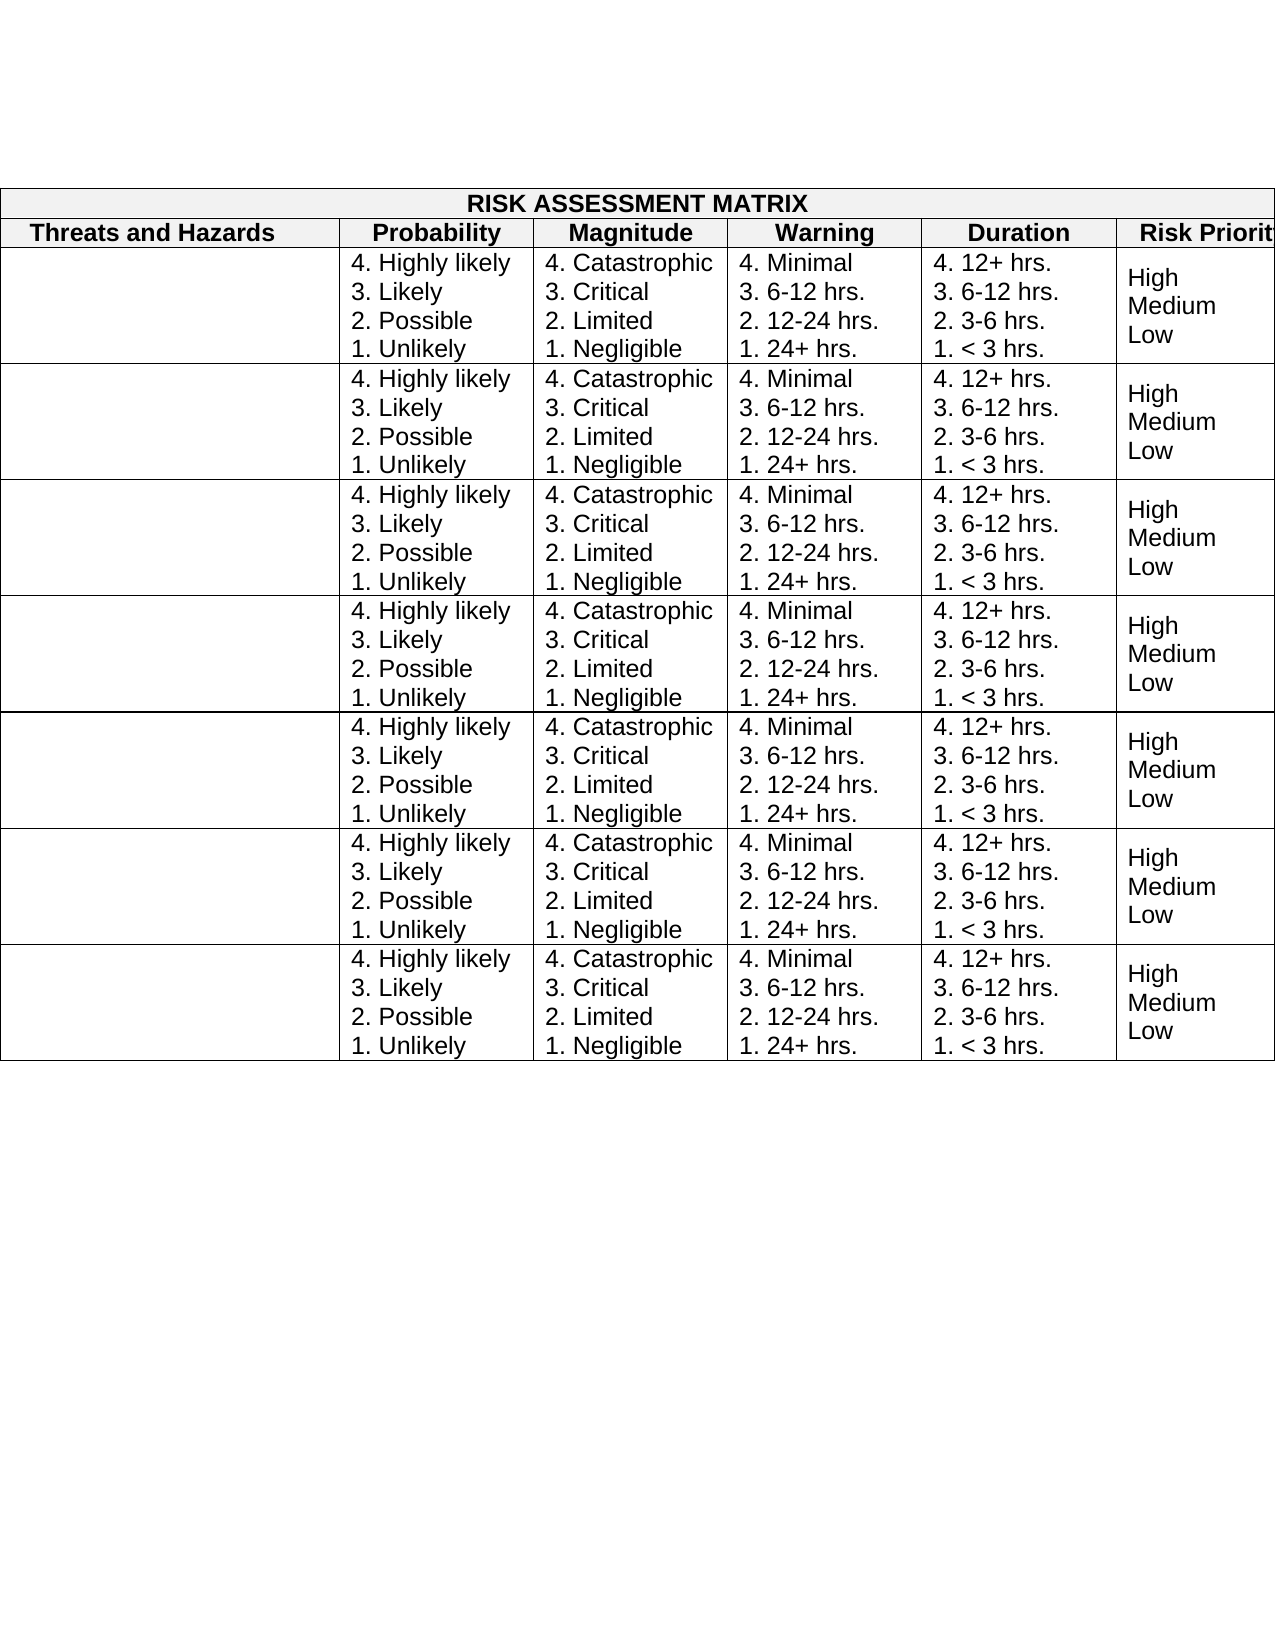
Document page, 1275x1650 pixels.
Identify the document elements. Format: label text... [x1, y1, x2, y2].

table_cell 4. 12+ hrs. 3. 6-12 hrs. 2. 3-6 hrs. 1. < 3 hrs. [922, 945, 1116, 1059]
table_cell 4. 12+ hrs. 3. 6-12 hrs. 2. 3-6 hrs. 1. < 3 hrs. [922, 596, 1116, 711]
table_cell 4. Highly likely 3. Likely 2. Possible 1. Unlikely [340, 829, 533, 943]
table_cell High Medium Low [1117, 596, 1274, 711]
table_cell 4. Catastrophic 3. Critical 2. Limited 1. Negligible [534, 596, 727, 711]
table_cell Duration [922, 219, 1116, 247]
table_cell High Medium Low [1117, 945, 1274, 1059]
table_cell 4. Highly likely 3. Likely 2. Possible 1. Unlikely [340, 248, 533, 363]
table_cell 4. Minimal 3. 6-12 hrs. 2. 12-24 hrs. 1. 24+ hrs. [728, 713, 921, 827]
table_cell [1, 596, 339, 711]
table_header RISK ASSESSMENT MATRIX [1, 189, 1274, 217]
table_cell High Medium Low [1117, 713, 1274, 827]
table_cell High Medium Low [1117, 829, 1274, 943]
table_cell 4. Minimal 3. 6-12 hrs. 2. 12-24 hrs. 1. 24+ hrs. [728, 248, 921, 363]
table_cell High Medium Low [1117, 480, 1274, 595]
table_cell Warning [728, 219, 921, 247]
table_cell High Medium Low [1117, 364, 1274, 479]
table_cell 4. Minimal 3. 6-12 hrs. 2. 12-24 hrs. 1. 24+ hrs. [728, 829, 921, 943]
table_cell 4. Minimal 3. 6-12 hrs. 2. 12-24 hrs. 1. 24+ hrs. [728, 945, 921, 1059]
table_cell 4. Highly likely 3. Likely 2. Possible 1. Unlikely [340, 945, 533, 1059]
table_cell High Medium Low [1117, 248, 1274, 363]
table_cell Probability [340, 219, 533, 247]
table_cell 4. Catastrophic 3. Critical 2. Limited 1. Negligible [534, 829, 727, 943]
table_cell 4. Catastrophic 3. Critical 2. Limited 1. Negligible [534, 480, 727, 595]
table_cell 4. Catastrophic 3. Critical 2. Limited 1. Negligible [534, 248, 727, 363]
table_cell [1, 829, 339, 943]
table_cell Risk Priority [1117, 219, 1274, 247]
table_cell 4. 12+ hrs. 3. 6-12 hrs. 2. 3-6 hrs. 1. < 3 hrs. [922, 713, 1116, 827]
table_cell 4. Catastrophic 3. Critical 2. Limited 1. Negligible [534, 364, 727, 479]
table_cell 4. Highly likely 3. Likely 2. Possible 1. Unlikely [340, 596, 533, 711]
table_cell 4. Highly likely 3. Likely 2. Possible 1. Unlikely [340, 713, 533, 827]
table_cell Threats and Hazards [1, 219, 339, 247]
table_cell 4. 12+ hrs. 3. 6-12 hrs. 2. 3-6 hrs. 1. < 3 hrs. [922, 480, 1116, 595]
table_cell 4. Catastrophic 3. Critical 2. Limited 1. Negligible [534, 945, 727, 1059]
table_cell [1, 480, 339, 595]
table_cell [1, 945, 339, 1059]
table_cell 4. 12+ hrs. 3. 6-12 hrs. 2. 3-6 hrs. 1. < 3 hrs. [922, 829, 1116, 943]
table_cell 4. Minimal 3. 6-12 hrs. 2. 12-24 hrs. 1. 24+ hrs. [728, 596, 921, 711]
table_cell [1, 248, 339, 363]
table_cell Magnitude [534, 219, 727, 247]
table_cell 4. 12+ hrs. 3. 6-12 hrs. 2. 3-6 hrs. 1. < 3 hrs. [922, 364, 1116, 479]
table_cell [1, 364, 339, 479]
table_cell 4. Minimal 3. 6-12 hrs. 2. 12-24 hrs. 1. 24+ hrs. [728, 364, 921, 479]
table_cell 4. Highly likely 3. Likely 2. Possible 1. Unlikely [340, 480, 533, 595]
table_cell 4. Minimal 3. 6-12 hrs. 2. 12-24 hrs. 1. 24+ hrs. [728, 480, 921, 595]
table_cell 4. Catastrophic 3. Critical 2. Limited 1. Negligible [534, 713, 727, 827]
table_cell 4. 12+ hrs. 3. 6-12 hrs. 2. 3-6 hrs. 1. < 3 hrs. [922, 248, 1116, 363]
table_cell [1, 713, 339, 827]
table_cell 4. Highly likely 3. Likely 2. Possible 1. Unlikely [340, 364, 533, 479]
